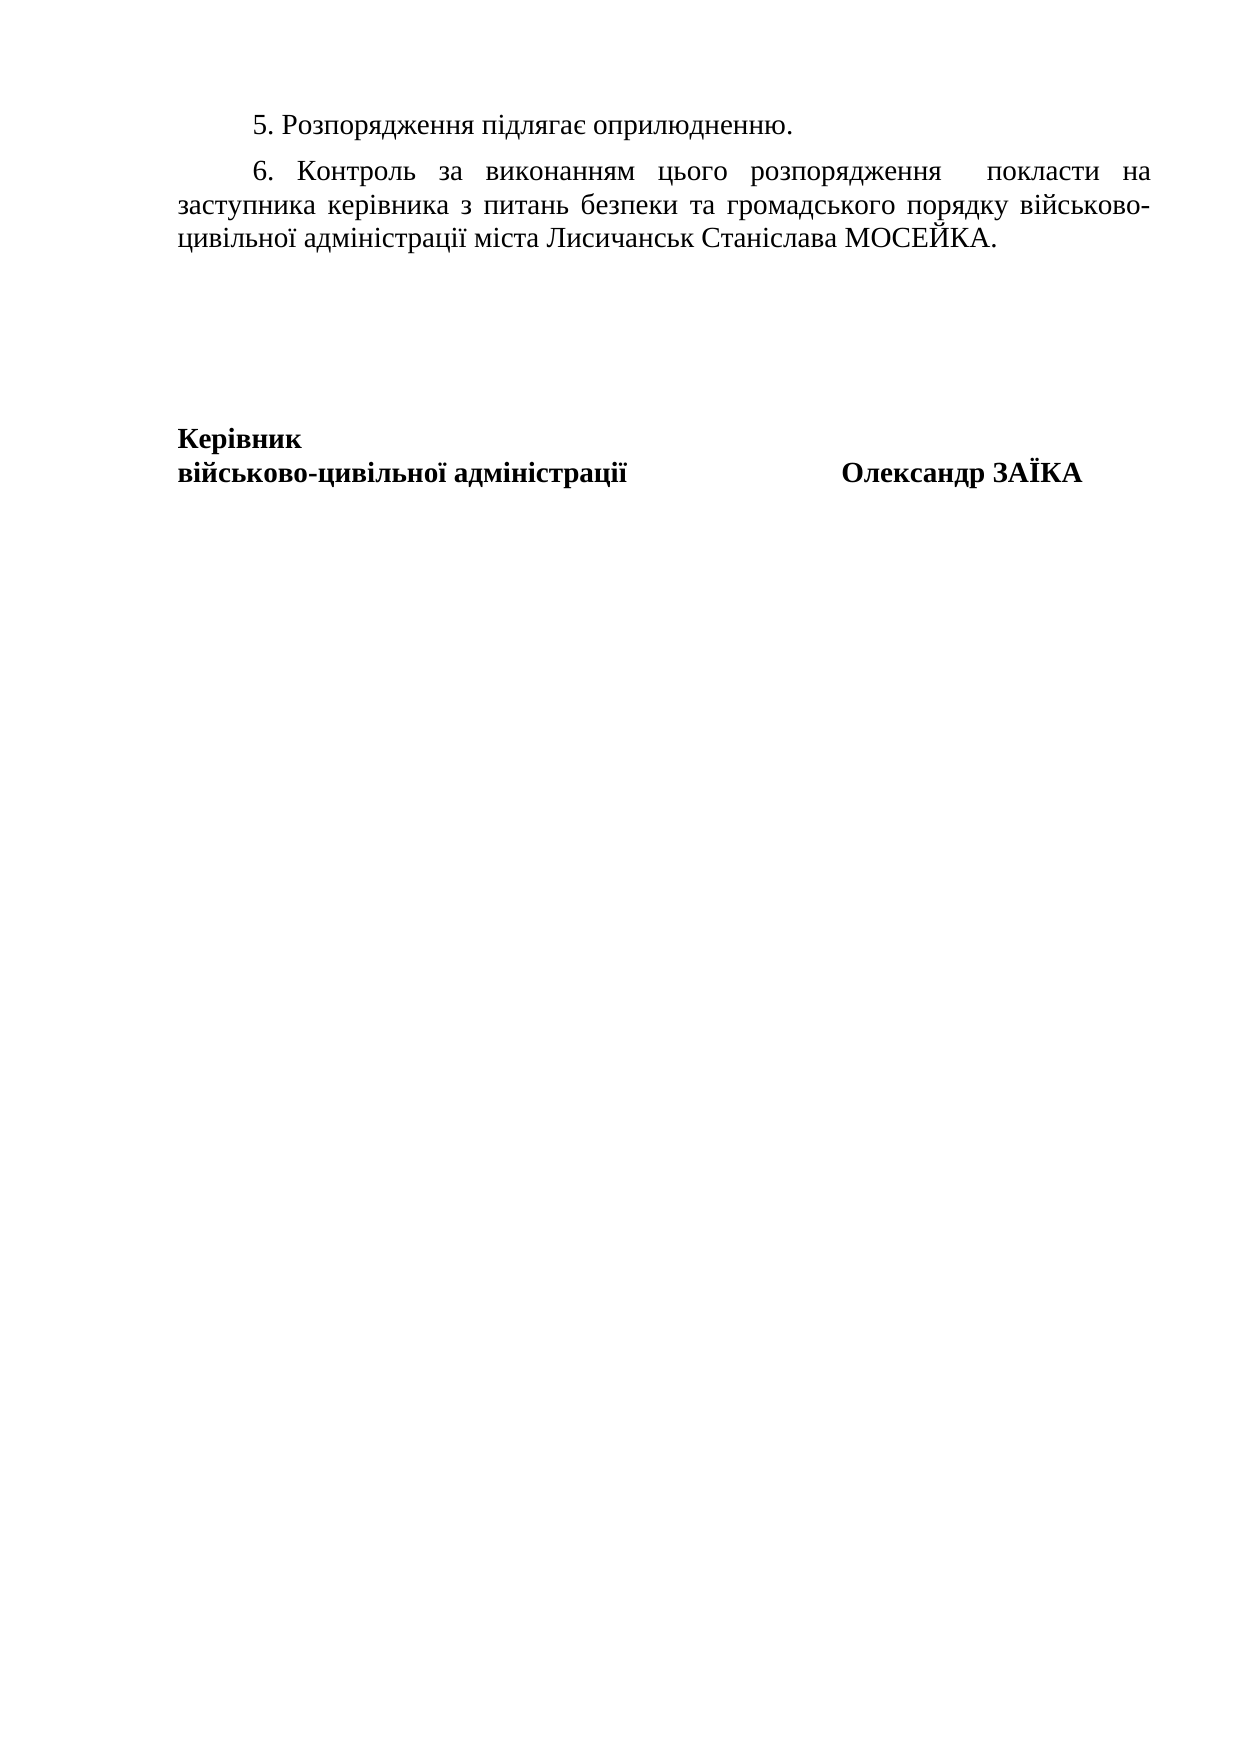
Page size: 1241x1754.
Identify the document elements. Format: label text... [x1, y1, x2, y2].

text 5. Розпорядження підлягає оприлюдненню. [177, 107, 1152, 141]
text військово-цивільної адміністрації Олександр ЗАЇКА [177, 455, 1152, 489]
text 6. Контроль за виконанням цього розпорядження покласти на заступника керівника з питань безпеки та громадського порядку військово-цивільної адміністрації міста Лисичанськ Станіслава МОСЕЙКА. [177, 153, 1152, 254]
text Керівник [177, 422, 1152, 455]
